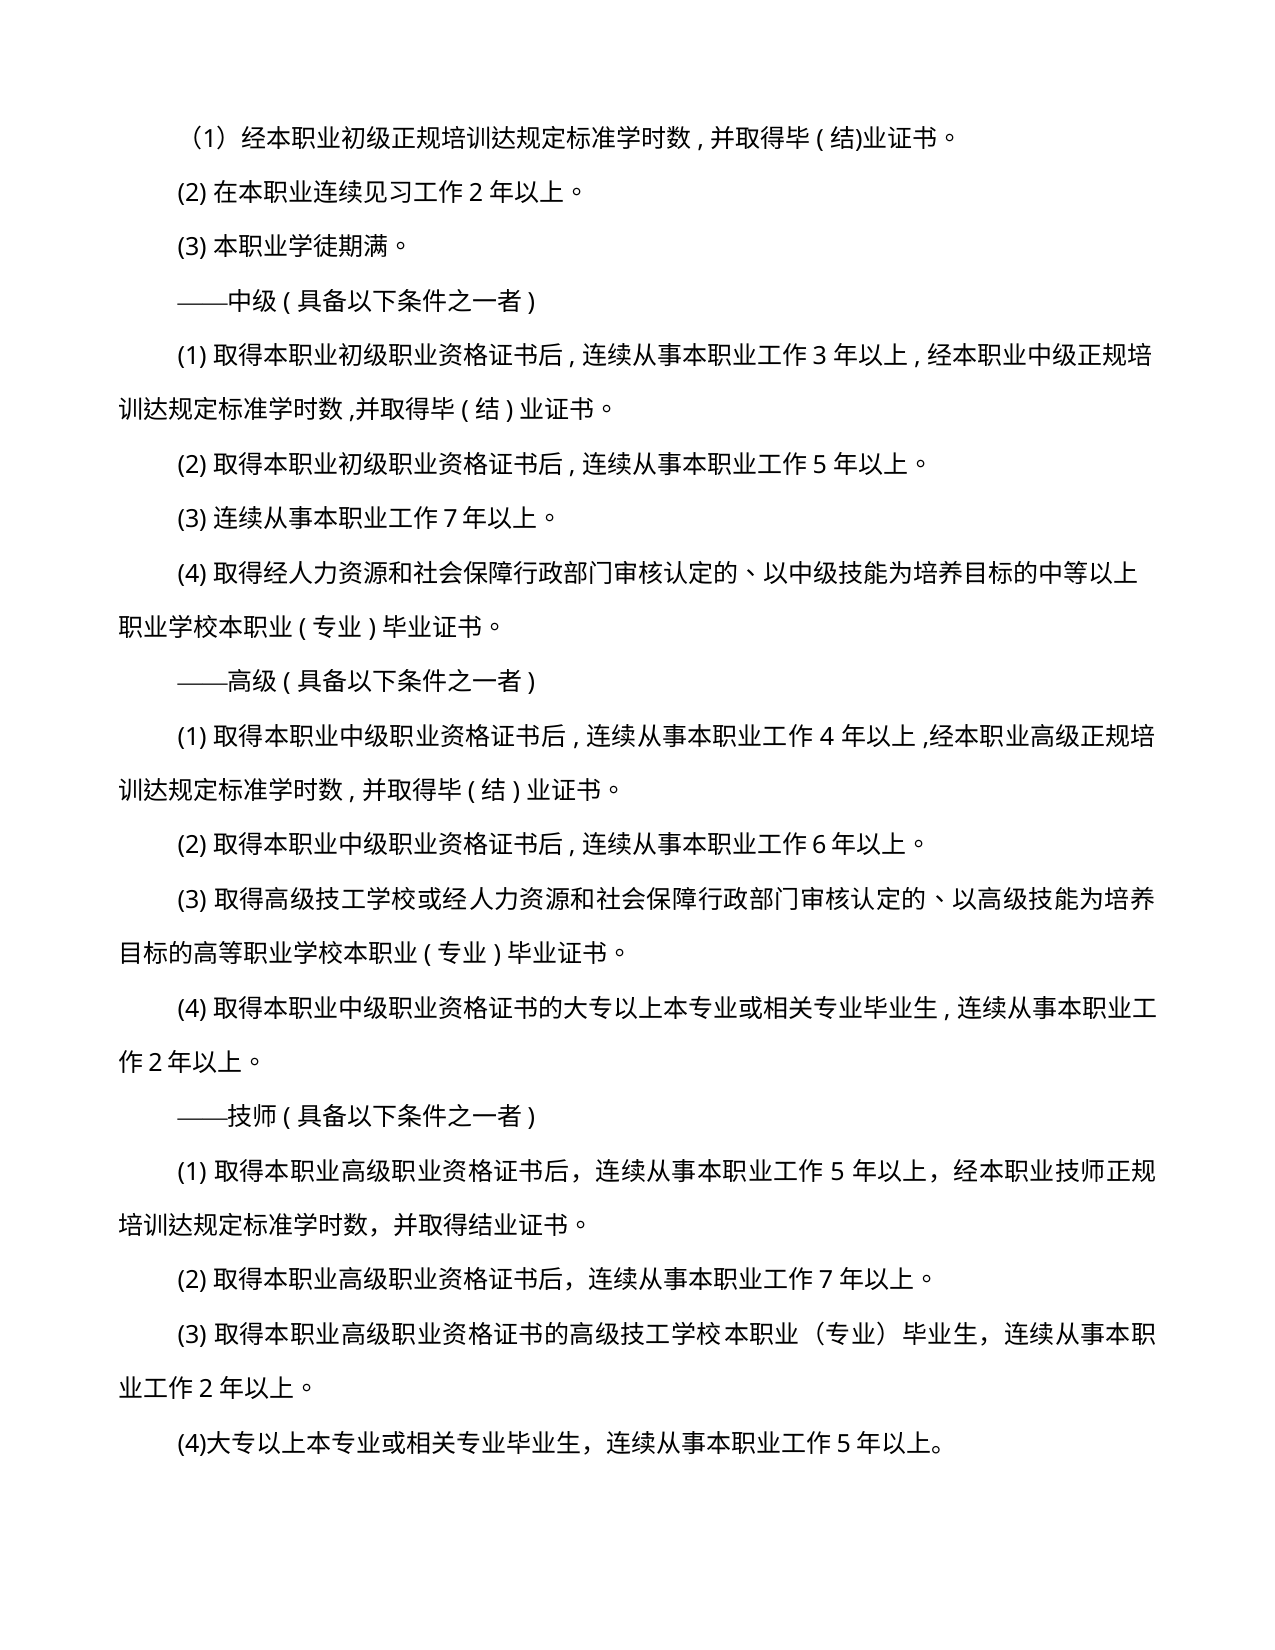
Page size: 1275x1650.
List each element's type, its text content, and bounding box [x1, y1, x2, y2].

text (2) 取得本职业高级职业资格证书后，连续从事本职业工作 7 年以上。 [118, 1260, 1157, 1296]
text (3) 连续从事本职业工作7年以上。 [118, 499, 1155, 535]
text (2) 在本职业连续见习工作 2 年以上。 [118, 172, 1155, 209]
text (3) 取得高级技工学校或经人力资源和社会保障行政部门审核认定的、以高级技能为培养目标的高等职业学校本职业 ( 专业 ) 毕业证书。 [118, 879, 1157, 970]
text （1）经本职业初级正规培训达规定标准学时数 , 并取得毕 ( 结)业证书。 [177, 118, 1155, 154]
text (1) 取得本职业初级职业资格证书后 , 连续从事本职业工作 3 年以上 , 经本职业中级正规培训达规定标准学时数 ,并取得毕 ( 结 ) 业证书。 [118, 336, 1155, 426]
text (4) 取得本职业中级职业资格证书的大专以上本专业或相关专业毕业生 , 连续从事本职业工作2年以上。 [118, 988, 1157, 1079]
text (1) 取得本职业高级职业资格证书后，连续从事本职业工作 5 年以上，经本职业技师正规培训达规定标准学时数，并取得结业证书。 [118, 1151, 1157, 1242]
text ——技师 ( 具备以下条件之一者 ) [118, 1097, 1157, 1133]
text (2) 取得本职业初级职业资格证书后 , 连续从事本职业工作 5 年以上。 [118, 444, 1155, 481]
text (4) 取得经人力资源和社会保障行政部门审核认定的、以中级技能为培养目标的中等以上职业学校本职业 ( 专业 ) 毕业证书。 [118, 553, 1155, 644]
text ——高级 ( 具备以下条件之一者 ) [118, 662, 1157, 698]
text (1) 取得本职业中级职业资格证书后 , 连续从事本职业工作 4 年以上 ,经本职业高级正规培训达规定标准学时数 , 并取得毕 ( 结 ) 业证书。 [118, 716, 1157, 807]
text (4)大专以上本专业或相关专业毕业生，连续从事本职业工作5年以上。 [118, 1423, 1155, 1459]
text (3) 本职业学徒期满。 [118, 227, 1155, 263]
text (2) 取得本职业中级职业资格证书后 , 连续从事本职业工作6年以上。 [118, 825, 1157, 861]
text ——中级 ( 具备以下条件之一者 ) [118, 281, 1155, 317]
text (3) 取得本职业高级职业资格证书的高级技工学校本职业（专业）毕业生，连续从事本职业工作 2 年以上。 [118, 1314, 1157, 1405]
